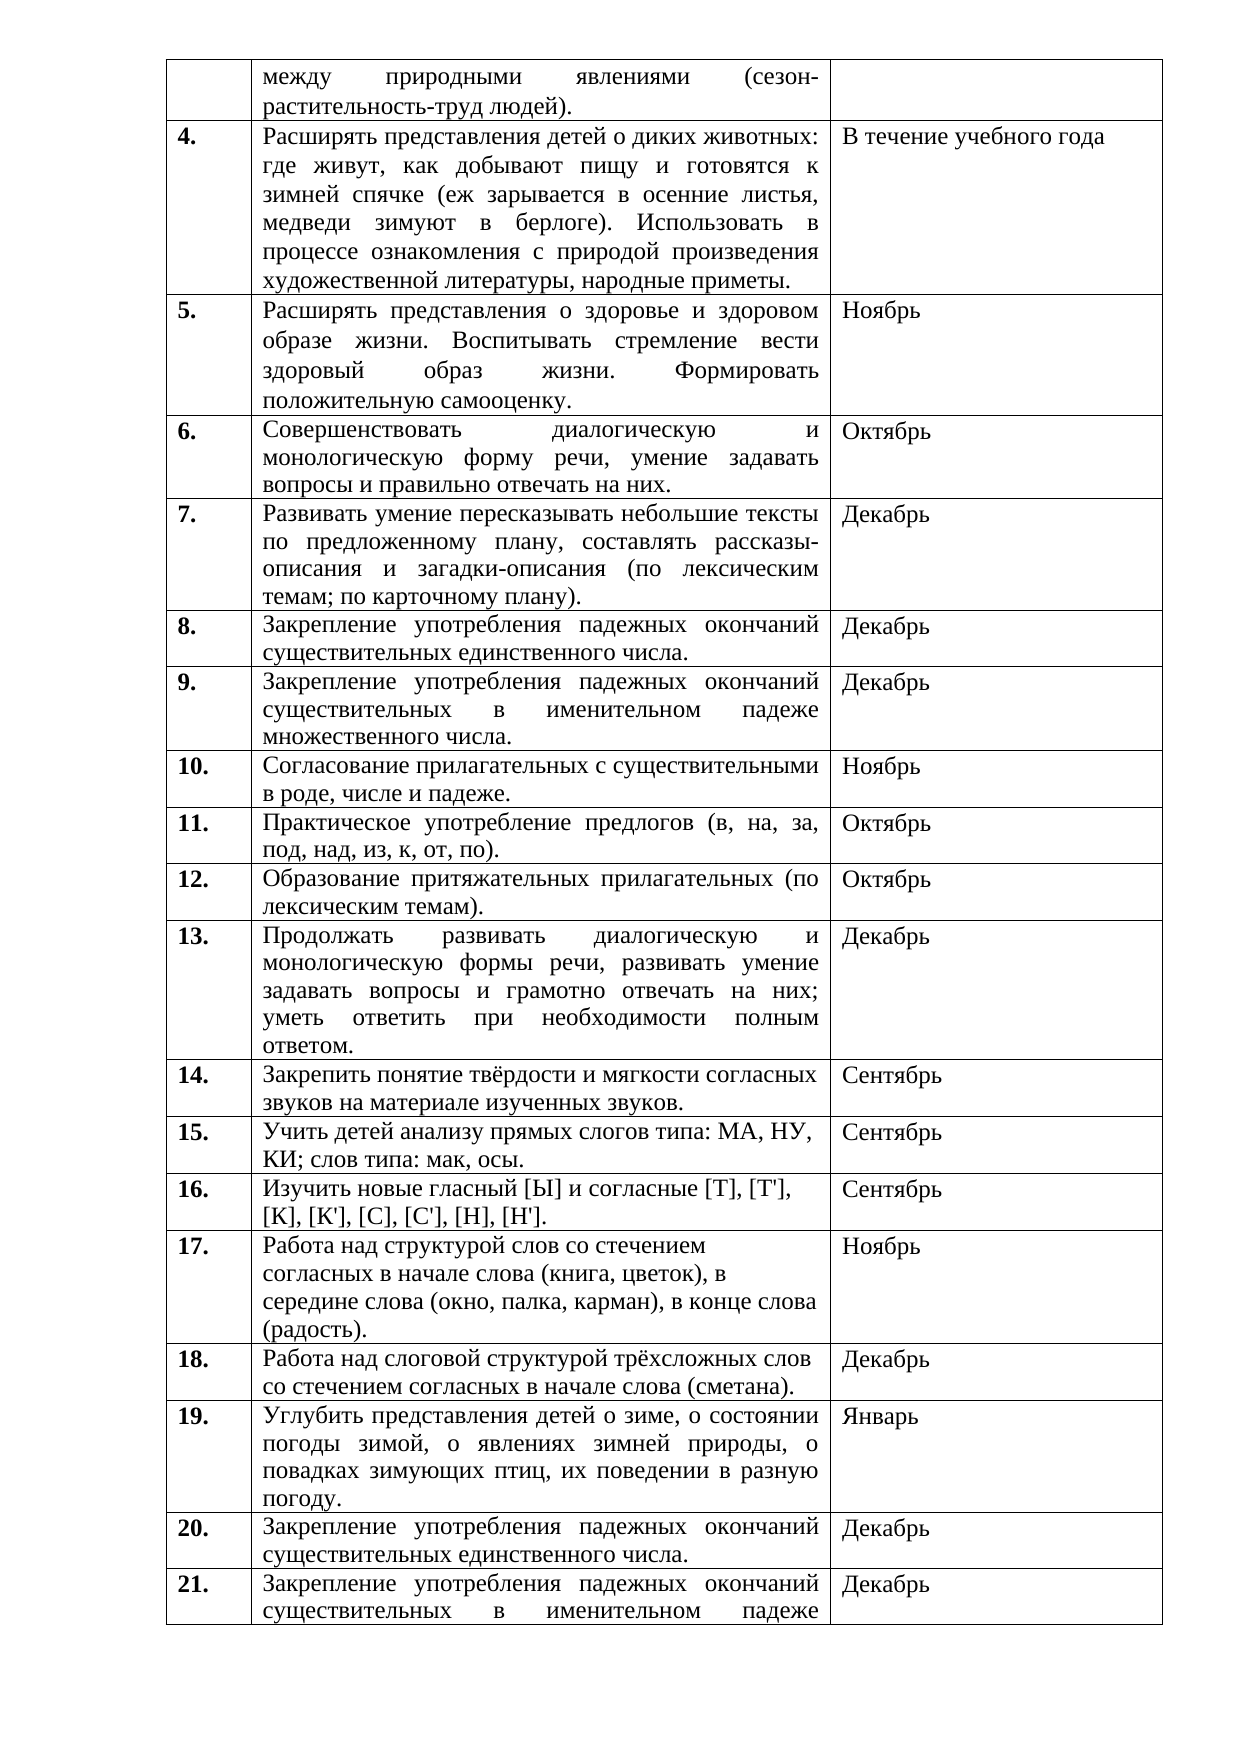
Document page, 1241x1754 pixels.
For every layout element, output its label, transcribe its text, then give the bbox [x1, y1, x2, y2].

table_cell Изучить новые гласный [Ы] и согласные [Т], [Т'], [К], [К'], [С], [С'], [Н], [Н']. [252, 1174, 830, 1230]
table_cell Учить детей анализу прямых слогов типа: МА, НУ, КИ; слов типа: мак, осы. [252, 1117, 830, 1173]
table_cell 18. [167, 1344, 251, 1400]
table_cell 10. [167, 751, 251, 807]
table_cell Расширять представления о здоровье и здоровом образе жизни. Воспитывать стремление вести здоровый образ жизни. Формировать положительную самооценку. [252, 295, 830, 415]
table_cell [831, 121, 1162, 294]
table_cell Декабрь [831, 1513, 1162, 1568]
table_cell 20. [167, 1513, 251, 1568]
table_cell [252, 60, 830, 120]
table_cell Совершенствовать диалогическую и монологическую форму речи, умение задавать вопросы и правильно отвечать на них. [252, 416, 830, 498]
table_cell Закрепление употребления падежных окончаний существительных единственного числа. [252, 1513, 830, 1568]
table_cell Декабрь [831, 611, 1162, 666]
table_cell 8. [167, 611, 251, 666]
table_cell Закрепление употребления падежных окончаний существительных в именительном падеже множественного числа. [252, 667, 830, 750]
table_cell Октябрь [831, 416, 1162, 498]
table_cell 3. [167, 60, 251, 120]
table_cell Ноябрь [831, 295, 1162, 415]
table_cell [831, 60, 1162, 120]
table_cell 4. [167, 121, 251, 294]
table_cell 7. [167, 499, 251, 610]
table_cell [252, 1569, 830, 1624]
table_cell 16. [167, 1174, 251, 1230]
table_cell 21. [167, 1569, 251, 1624]
table_cell Продолжать развивать диалогическую и монологическую формы речи, развивать умение задавать вопросы и грамотно отвечать на них; уметь ответить при необходимости полным ответом. [252, 921, 830, 1059]
table_cell Сентябрь [831, 1117, 1162, 1173]
table_cell 14. [167, 1060, 251, 1116]
table_cell Работа над слоговой структурой трёхсложных слов со стечением согласных в начале слова (сметана). [252, 1344, 830, 1400]
table_cell Закрепить понятие твёрдости и мягкости согласных звуков на материале изученных звуков. [252, 1060, 830, 1116]
table_cell 12. [167, 864, 251, 920]
table_cell 11. [167, 808, 251, 863]
table_cell Октябрь [831, 864, 1162, 920]
table_cell 15. [167, 1117, 251, 1173]
table_cell Сентябрь [831, 1060, 1162, 1116]
table_cell 5. [167, 295, 251, 415]
table_cell 6. [167, 416, 251, 498]
table_cell Ноябрь [831, 751, 1162, 807]
table_cell Октябрь [831, 808, 1162, 863]
table_cell 9. [167, 667, 251, 750]
table_cell Закрепление употребления падежных окончаний существительных единственного числа. [252, 611, 830, 666]
table_cell Январь [831, 1401, 1162, 1512]
table_cell Декабрь [831, 1569, 1162, 1624]
table_cell Расширять представления детей о диких животных: где живут, как добывают пищу и готовятся к зимней спячке (еж зарывается в осенние листья, медведи зимуют в берлоге). Использовать в процессе ознакомления с природой произведения художественной литературы, народные приметы. [252, 121, 830, 294]
table_cell 13. [167, 921, 251, 1059]
table_cell 19. [167, 1401, 251, 1512]
table_cell Образование притяжательных прилагательных (по лексическим темам). [252, 864, 830, 920]
table_cell Развивать умение пересказывать небольшие тексты по предложенному плану, составлять рассказы-описания и загадки-описания (по лексическим темам; по карточному плану). [252, 499, 830, 610]
table_cell Декабрь [831, 499, 1162, 610]
table_cell 17. [167, 1231, 251, 1343]
table_cell Работа над структурой слов со стечением согласных в начале слова (книга, цветок), в середине слова (окно, палка, карман), в конце слова (радость). [252, 1231, 830, 1343]
table_cell Практическое употребление предлогов (в, на, за, под, над, из, к, от, по). [252, 808, 830, 863]
table_cell Декабрь [831, 1344, 1162, 1400]
table_cell Углубить представления детей о зиме, о состоянии погоды зимой, о явлениях зимней природы, о повадках зимующих птиц, их поведении в разную погоду. [252, 1401, 830, 1512]
table_cell Сентябрь [831, 1174, 1162, 1230]
table_cell Декабрь [831, 921, 1162, 1059]
table_cell Декабрь [831, 667, 1162, 750]
table_cell Ноябрь [831, 1231, 1162, 1343]
table_cell Согласование прилагательных с существительными в роде, числе и падеже. [252, 751, 830, 807]
